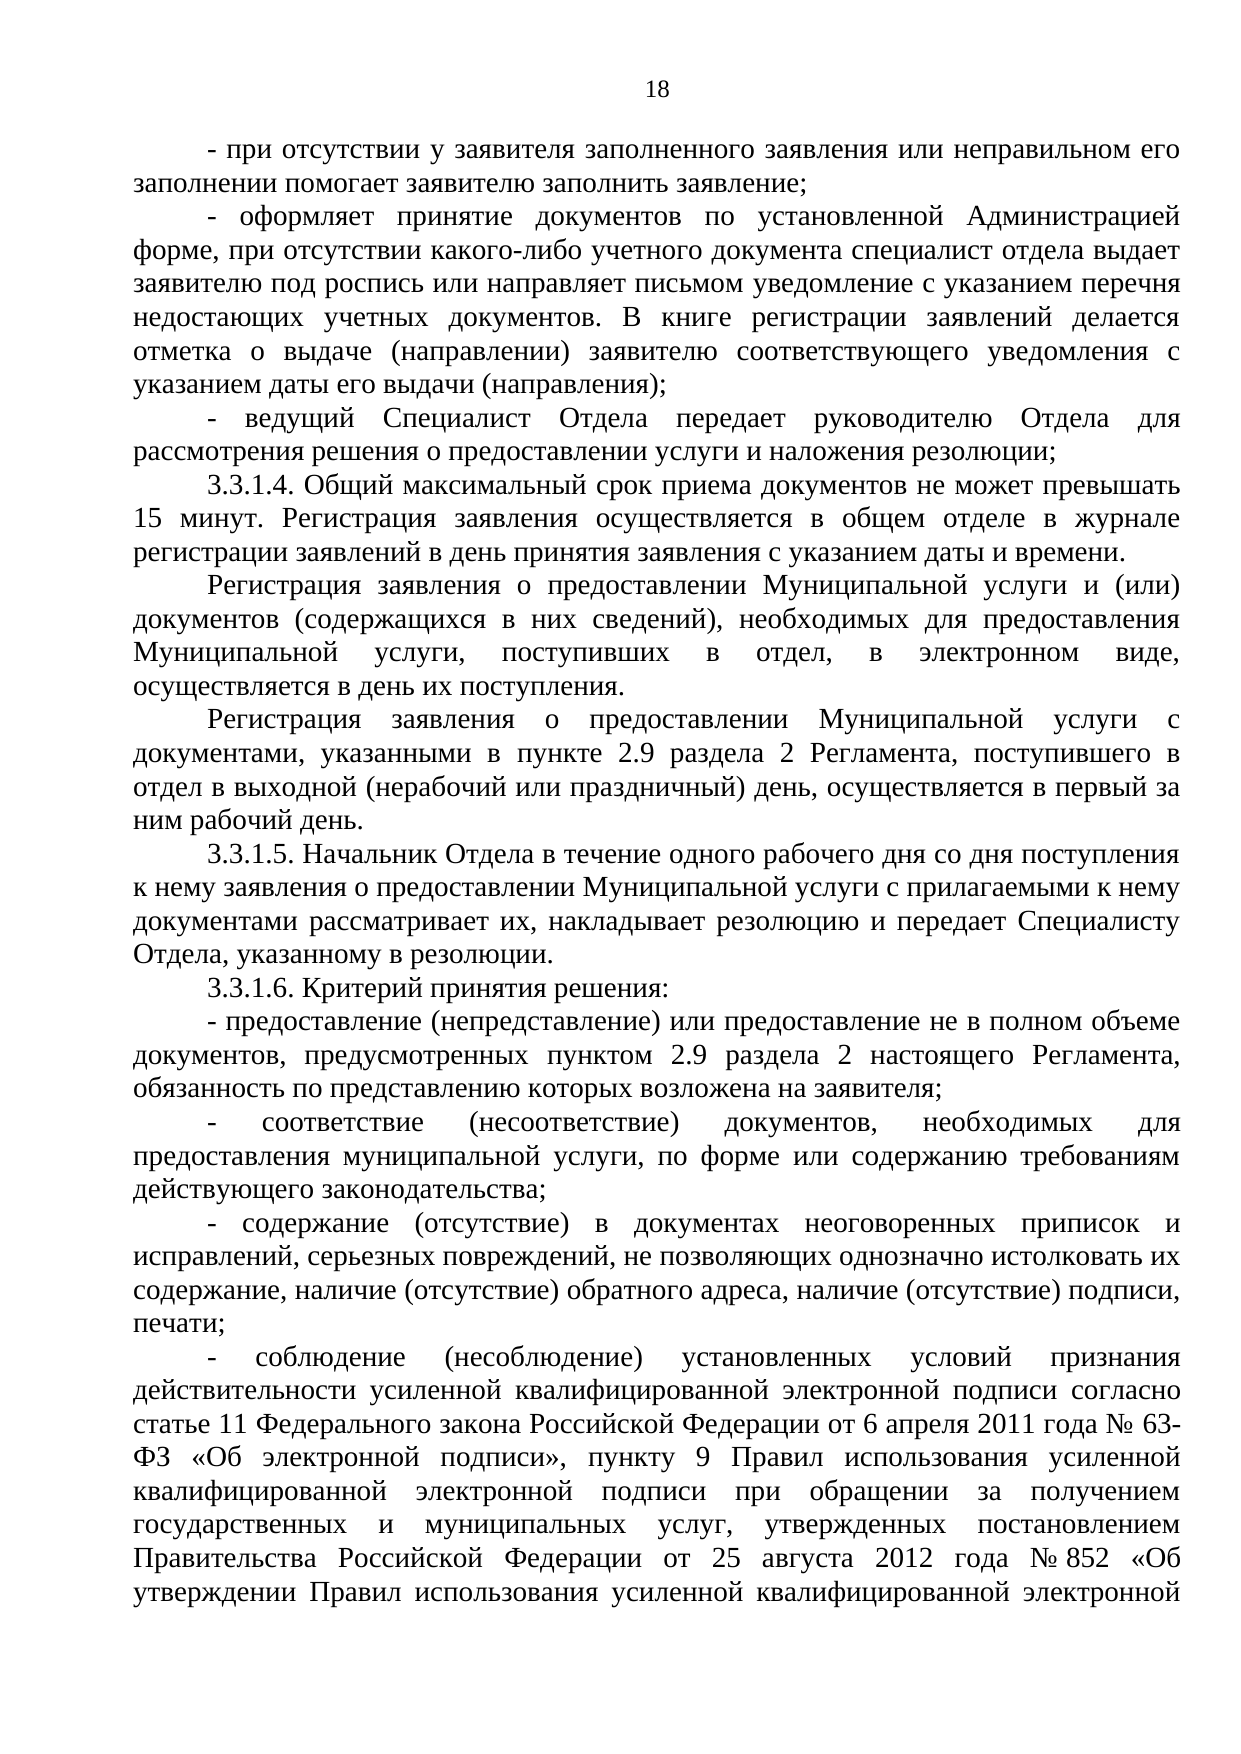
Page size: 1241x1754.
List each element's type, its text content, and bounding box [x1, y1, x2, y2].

text - ведущий Специалист Отдела передает руководителю Отдела для рассмотрения решения о предоставлении услуги и наложения резолюции; [133, 400, 1181, 467]
text - содержание (отсутствие) в документах неоговоренных приписок и исправлений, серьезных повреждений, не позволяющих однозначно истолковать их содержание, наличие (отсутствие) обратного адреса, наличие (отсутствие) подписи, печати; [133, 1205, 1181, 1339]
text - предоставление (непредставление) или предоставление не в полном объеме документов, предусмотренных пунктом 2.9 раздела 2 настоящего Регламента, обязанность по представлению которых возложена на заявителя; [133, 1003, 1181, 1104]
text 3.3.1.6. Критерий принятия решения: [133, 970, 1181, 1003]
text - при отсутствии у заявителя заполненного заявления или неправильном его заполнении помогает заявителю заполнить заявление; [133, 131, 1181, 198]
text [133, 1339, 1181, 1607]
text 3.3.1.5. Начальник Отдела в течение одного рабочего дня со дня поступления к нему заявления о предоставлении Муниципальной услуги с прилагаемыми к нему документами рассматривает их, накладывает резолюцию и передает Специалисту Отдела, указанному в резолюции. [133, 836, 1181, 970]
text - соответствие (несоответствие) документов, необходимых для предоставления муниципальной услуги, по форме или содержанию требованиям действующего законодательства; [133, 1104, 1181, 1205]
text Регистрация заявления о предоставлении Муниципальной услуги с документами, указанными в пункте 2.9 раздела 2 Регламента, поступившего в отдел в выходной (нерабочий или праздничный) день, осуществляется в первый за ним рабочий день. [133, 702, 1181, 836]
text - оформляет принятие документов по установленной Администрацией форме, при отсутствии какого-либо учетного документа специалист отдела выдает заявителю под роспись или направляет письмом уведомление с указанием перечня недостающих учетных документов. В книге регистрации заявлений делается отметка о выдаче (направлении) заявителю соответствующего уведомления с указанием даты его выдачи (направления); [133, 198, 1181, 400]
text Регистрация заявления о предоставлении Муниципальной услуги и (или) документов (содержащихся в них сведений), необходимых для предоставления Муниципальной услуги, поступивших в отдел, в электронном виде, осуществляется в день их поступления. [133, 567, 1181, 702]
text 3.3.1.4. Общий максимальный срок приема документов не может превышать 15 минут. Регистрация заявления осуществляется в общем отделе в журнале регистрации заявлений в день принятия заявления с указанием даты и времени. [133, 467, 1181, 567]
